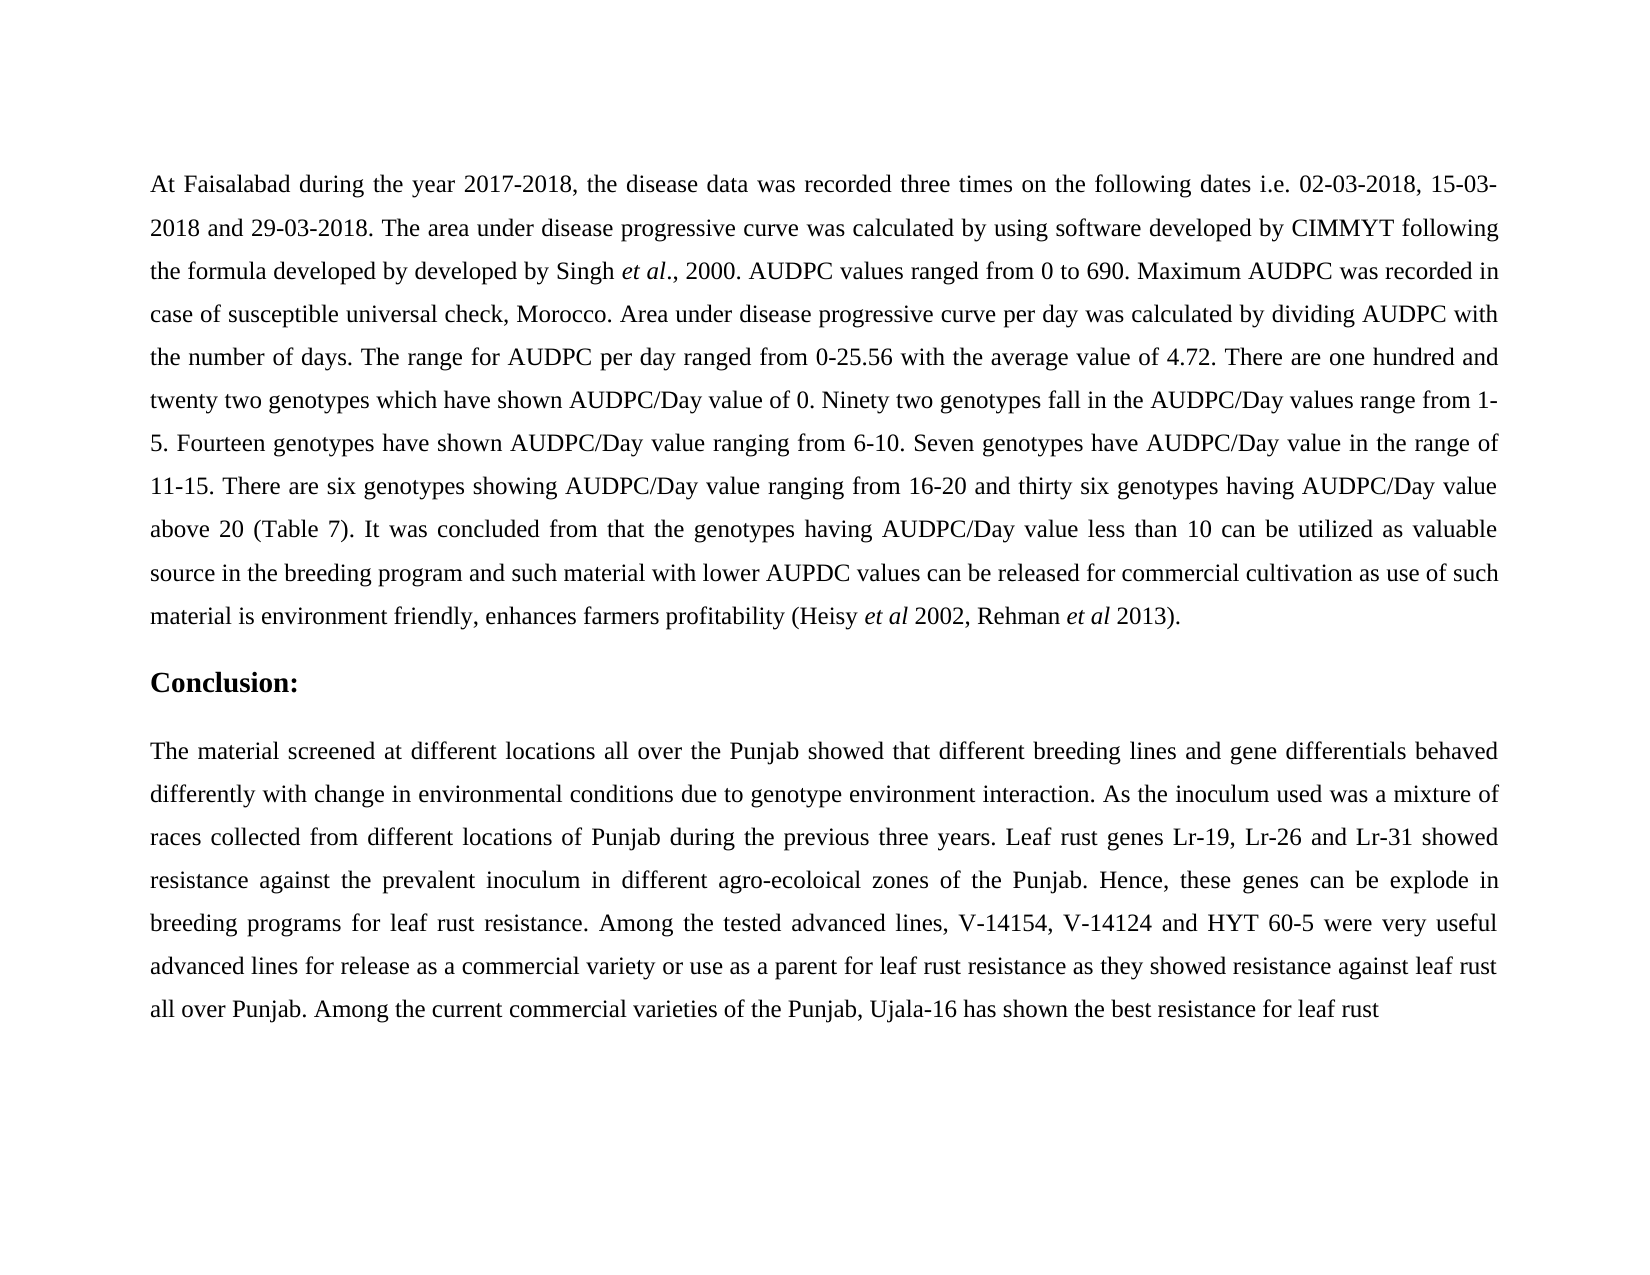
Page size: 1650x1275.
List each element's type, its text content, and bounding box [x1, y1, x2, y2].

text The material screened at different locations all over the Punjab showed that different breeding lines and gene differentials behaved differently with change in environmental conditions due to genotype environment interaction. As the inoculum used was a mixture of races collected from different locations of Punjab during the previous three years. Leaf rust genes Lr-19, Lr-26 and Lr-31 showed resistance against the prevalent inoculum in different agro-ecoloical zones of the Punjab. Hence, these genes can be explode in breeding programs for leaf rust resistance. Among the tested advanced lines, V-14154, V-14124 and HYT 60-5 were very useful advanced lines for release as a commercial variety or use as a parent for leaf rust resistance as they showed resistance against leaf rust all over Punjab. Among the current commercial varieties of the Punjab, Ujala-16 has shown the best resistance for leaf rust [150, 736, 1500, 1023]
text Conclusion: [150, 665, 1500, 698]
text At Faisalabad during the year 2017-2018, the disease data was recorded three times on the following dates i.e. 02-03-2018, 15-03-2018 and 29-03-2018. The area under disease progressive curve was calculated by using software developed by CIMMYT following the formula developed by developed by Singh et al., 2000. AUDPC values ranged from 0 to 690. Maximum AUDPC was recorded in case of susceptible universal check, Morocco. Area under disease progressive curve per day was calculated by dividing AUDPC with the number of days. The range for AUDPC per day ranged from 0-25.56 with the average value of 4.72. There are one hundred and twenty two genotypes which have shown AUDPC/Day value of 0. Ninety two genotypes fall in the AUDPC/Day values range from 1-5. Fourteen genotypes have shown AUDPC/Day value ranging from 6-10. Seven genotypes have AUDPC/Day value in the range of 11-15. There are six genotypes showing AUDPC/Day value ranging from 16-20 and thirty six genotypes having AUDPC/Day value above 20 (Table 7). It was concluded from that the genotypes having AUDPC/Day value less than 10 can be utilized as valuable source in the breeding program and such material with lower AUPDC values can be released for commercial cultivation as use of such material is environment friendly, enhances farmers profitability (Heisy et al 2002, Rehman et al 2013). [150, 169, 1500, 629]
